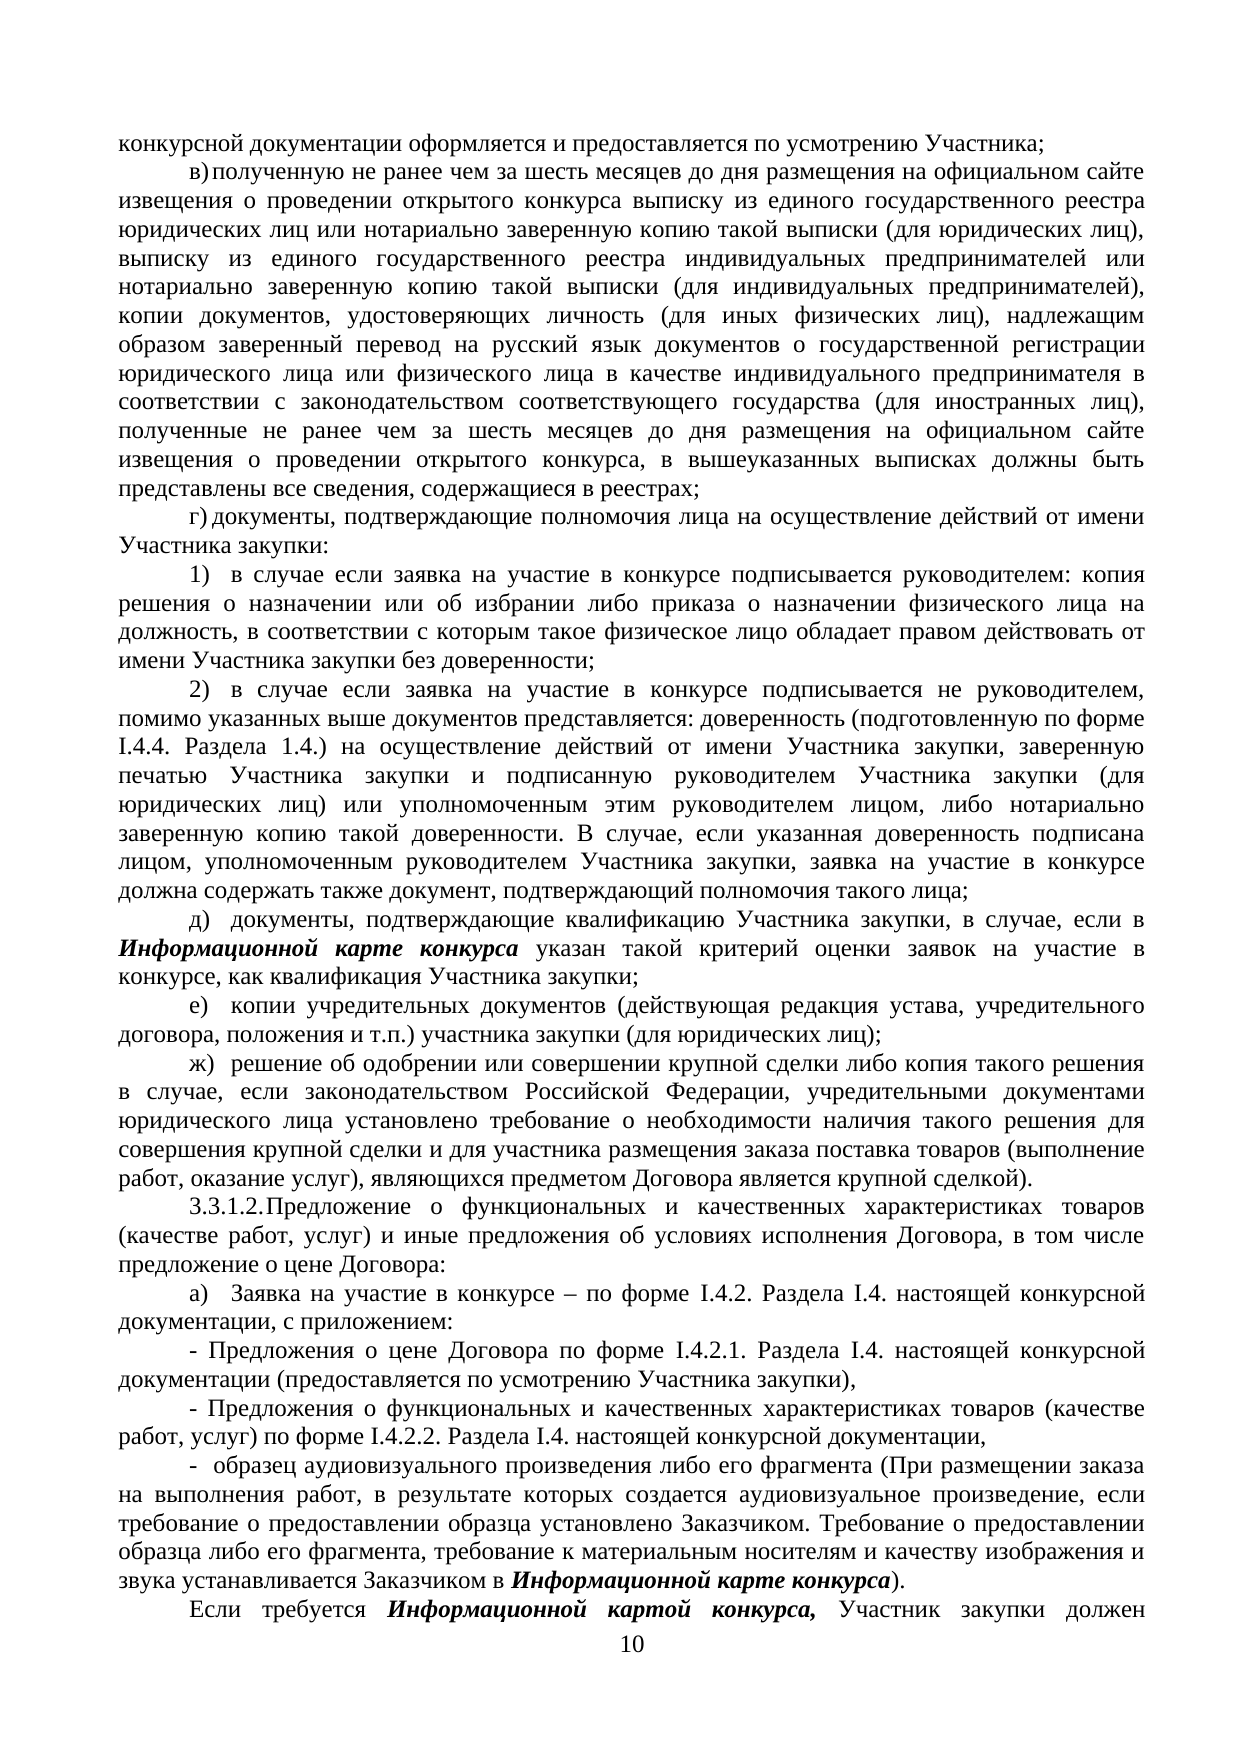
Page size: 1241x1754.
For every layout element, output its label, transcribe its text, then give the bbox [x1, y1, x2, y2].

text - образец аудиовизуального произведения либо его фрагмента (При размещении заказа на выполнения работ, в результате которых создается аудиовизуальное произведение, если требование о предоставлении образца установлено Заказчиком. Требование о предоставлении образца либо его фрагмента, требование к материальным носителям и качеству изображения и звука устанавливается Заказчиком в Информационной карте конкурса). [118, 1450, 1146, 1594]
text в) полученную не ранее чем за шесть месяцев до дня размещения на официальном сайте извещения о проведении открытого конкурса выписку из единого государственного реестра юридических лиц или нотариально заверенную копию такой выписки (для юридических лиц), выписку из единого государственного реестра индивидуальных предпринимателей или нотариально заверенную копию такой выписки (для индивидуальных предпринимателей), копии документов, удостоверяющих личность (для иных физических лиц), надлежащим образом заверенный перевод на русский язык документов о государственной регистрации юридического лица или физического лица в качестве индивидуального предпринимателя в соответствии с законодательством соответствующего государства (для иностранных лиц), полученные не ранее чем за шесть месяцев до дня размещения на официальном сайте извещения о проведении открытого конкурса, в вышеуказанных выписках должны быть представлены все сведения, содержащиеся в реестрах; [118, 156, 1146, 501]
text г) документы, подтверждающие полномочия лица на осуществление действий от имени Участника закупки: [118, 501, 1146, 559]
text - Предложения о цене Договора по форме I.4.2.1. Раздела I.4. настоящей конкурсной документации (предоставляется по усмотрению Участника закупки), [118, 1335, 1146, 1393]
text д) документы, подтверждающие квалификацию Участника закупки, в случае, если в Информационной карте конкурса указан такой критерий оценки заявок на участие в конкурсе, как квалификация Участника закупки; [118, 904, 1146, 990]
text е) копии учредительных документов (действующая редакция устава, учредительного договора, положения и т.п.) участника закупки (для юридических лиц); [118, 990, 1146, 1048]
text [118, 128, 1146, 156]
text ж) решение об одобрении или совершении крупной сделки либо копия такого решения в случае, если законодательством Российской Федерации, учредительными документами юридического лица установлено требование о необходимости наличия такого решения для совершения крупной сделки и для участника размещения заказа поставка товаров (выполнение работ, оказание услуг), являющихся предметом Договора является крупной сделкой). [118, 1048, 1146, 1191]
text 1) в случае если заявка на участие в конкурсе подписывается руководителем: копия решения о назначении или об избрании либо приказа о назначении физического лица на должность, в соответствии с которым такое физическое лицо обладает правом действовать от имени Участника закупки без доверенности; [118, 559, 1146, 674]
text 3.3.1.2. Предложение о функциональных и качественных характеристиках товаров (качестве работ, услуг) и иные предложения об условиях исполнения Договора, в том числе предложение о цене Договора: [118, 1191, 1146, 1278]
text 2) в случае если заявка на участие в конкурсе подписывается не руководителем, помимо указанных выше документов представляется: доверенность (подготовленную по форме I.4.4. Раздела 1.4.) на осуществление действий от имени Участника закупки, заверенную печатью Участника закупки и подписанную руководителем Участника закупки (для юридических лиц) или уполномоченным этим руководителем лицом, либо нотариально заверенную копию такой доверенности. В случае, если указанная доверенность подписана лицом, уполномоченным руководителем Участника закупки, заявка на участие в конкурсе должна содержать также документ, подтверждающий полномочия такого лица; [118, 674, 1146, 904]
text - Предложения о функциональных и качественных характеристиках товаров (качестве работ, услуг) по форме I.4.2.2. Раздела I.4. настоящей конкурсной документации, [118, 1393, 1146, 1450]
text а) Заявка на участие в конкурсе – по форме I.4.2. Раздела I.4. настоящей конкурсной документации, с приложением: [118, 1278, 1146, 1335]
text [118, 1594, 1146, 1623]
